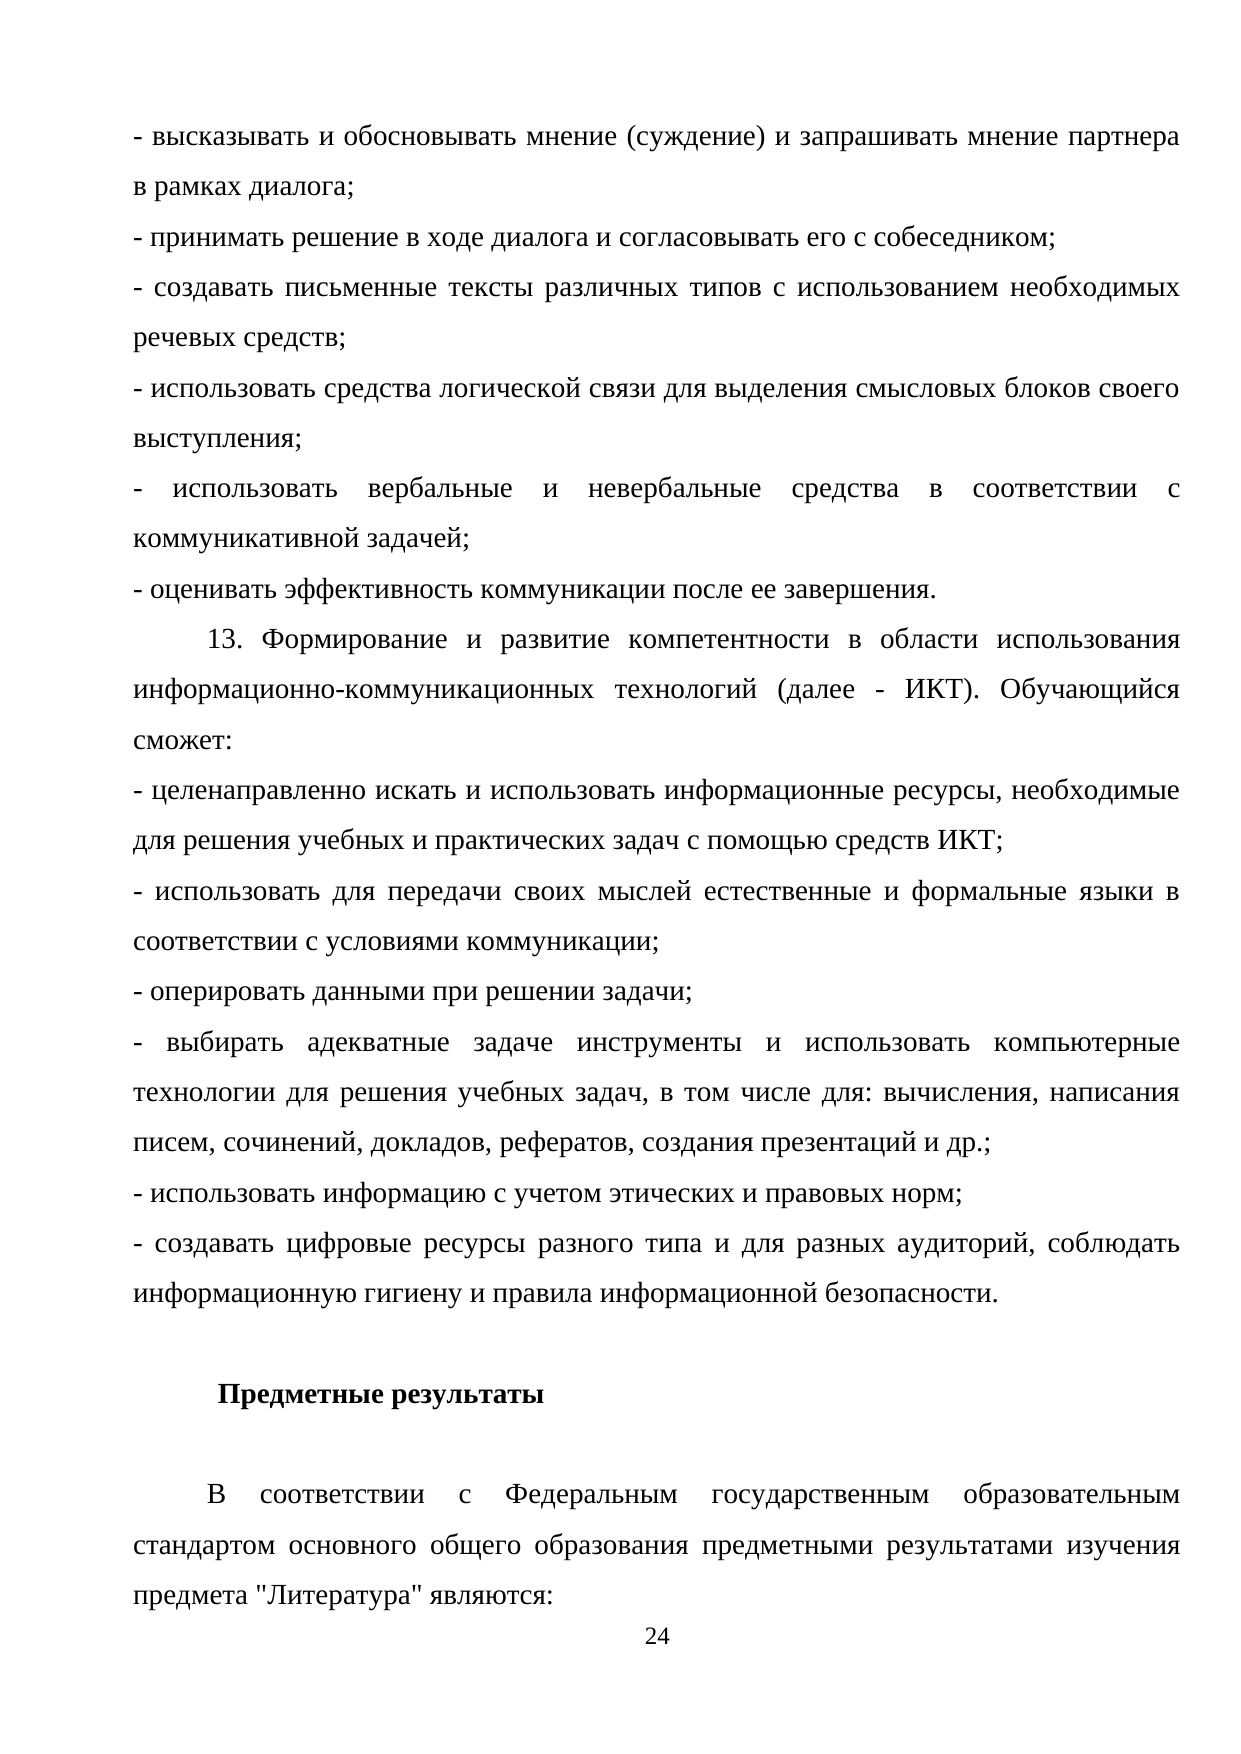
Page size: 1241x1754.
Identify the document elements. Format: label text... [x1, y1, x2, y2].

text - создавать письменные тексты различных типов с использованием необходимых речевых средств; [133, 269, 1181, 353]
text - создавать цифровые ресурсы разного типа и для разных аудиторий, соблюдать информационную гигиену и правила информационной безопасности. [133, 1225, 1181, 1309]
text 13. Формирование и развитие компетентности в области использования информационно-коммуникационных технологий (далее - ИКТ). Обучающийся сможет: [133, 621, 1181, 755]
text - использовать для передачи своих мыслей естественные и формальные языки в соответствии с условиями коммуникации; [133, 873, 1181, 957]
text - оперировать данными при решении задачи; [133, 973, 1181, 1007]
text - принимать решение в ходе диалога и согласовывать его с собеседником; [133, 219, 1181, 252]
text В соответствии с Федеральным государственным образовательным стандартом основного общего образования предметными результатами изучения предмета "Литература" являются: [133, 1477, 1181, 1611]
text - использовать информацию с учетом этических и правовых норм; [133, 1175, 1181, 1208]
text - оценивать эффективность коммуникации после ее завершения. [133, 571, 1181, 604]
text - использовать вербальные и невербальные средства в соответствии с коммуникативной задачей; [133, 470, 1181, 554]
text - высказывать и обосновывать мнение (суждение) и запрашивать мнение партнера в рамках диалога; [133, 118, 1181, 202]
text - выбирать адекватные задаче инструменты и использовать компьютерные технологии для решения учебных задач, в том числе для: вычисления, написания писем, сочинений, докладов, рефератов, создания презентаций и др.; [133, 1024, 1181, 1158]
text Предметные результаты [218, 1376, 1181, 1409]
text - использовать средства логической связи для выделения смысловых блоков своего выступления; [133, 370, 1181, 453]
text - целенаправленно искать и использовать информационные ресурсы, необходимые для решения учебных и практических задач с помощью средств ИКТ; [133, 772, 1181, 856]
